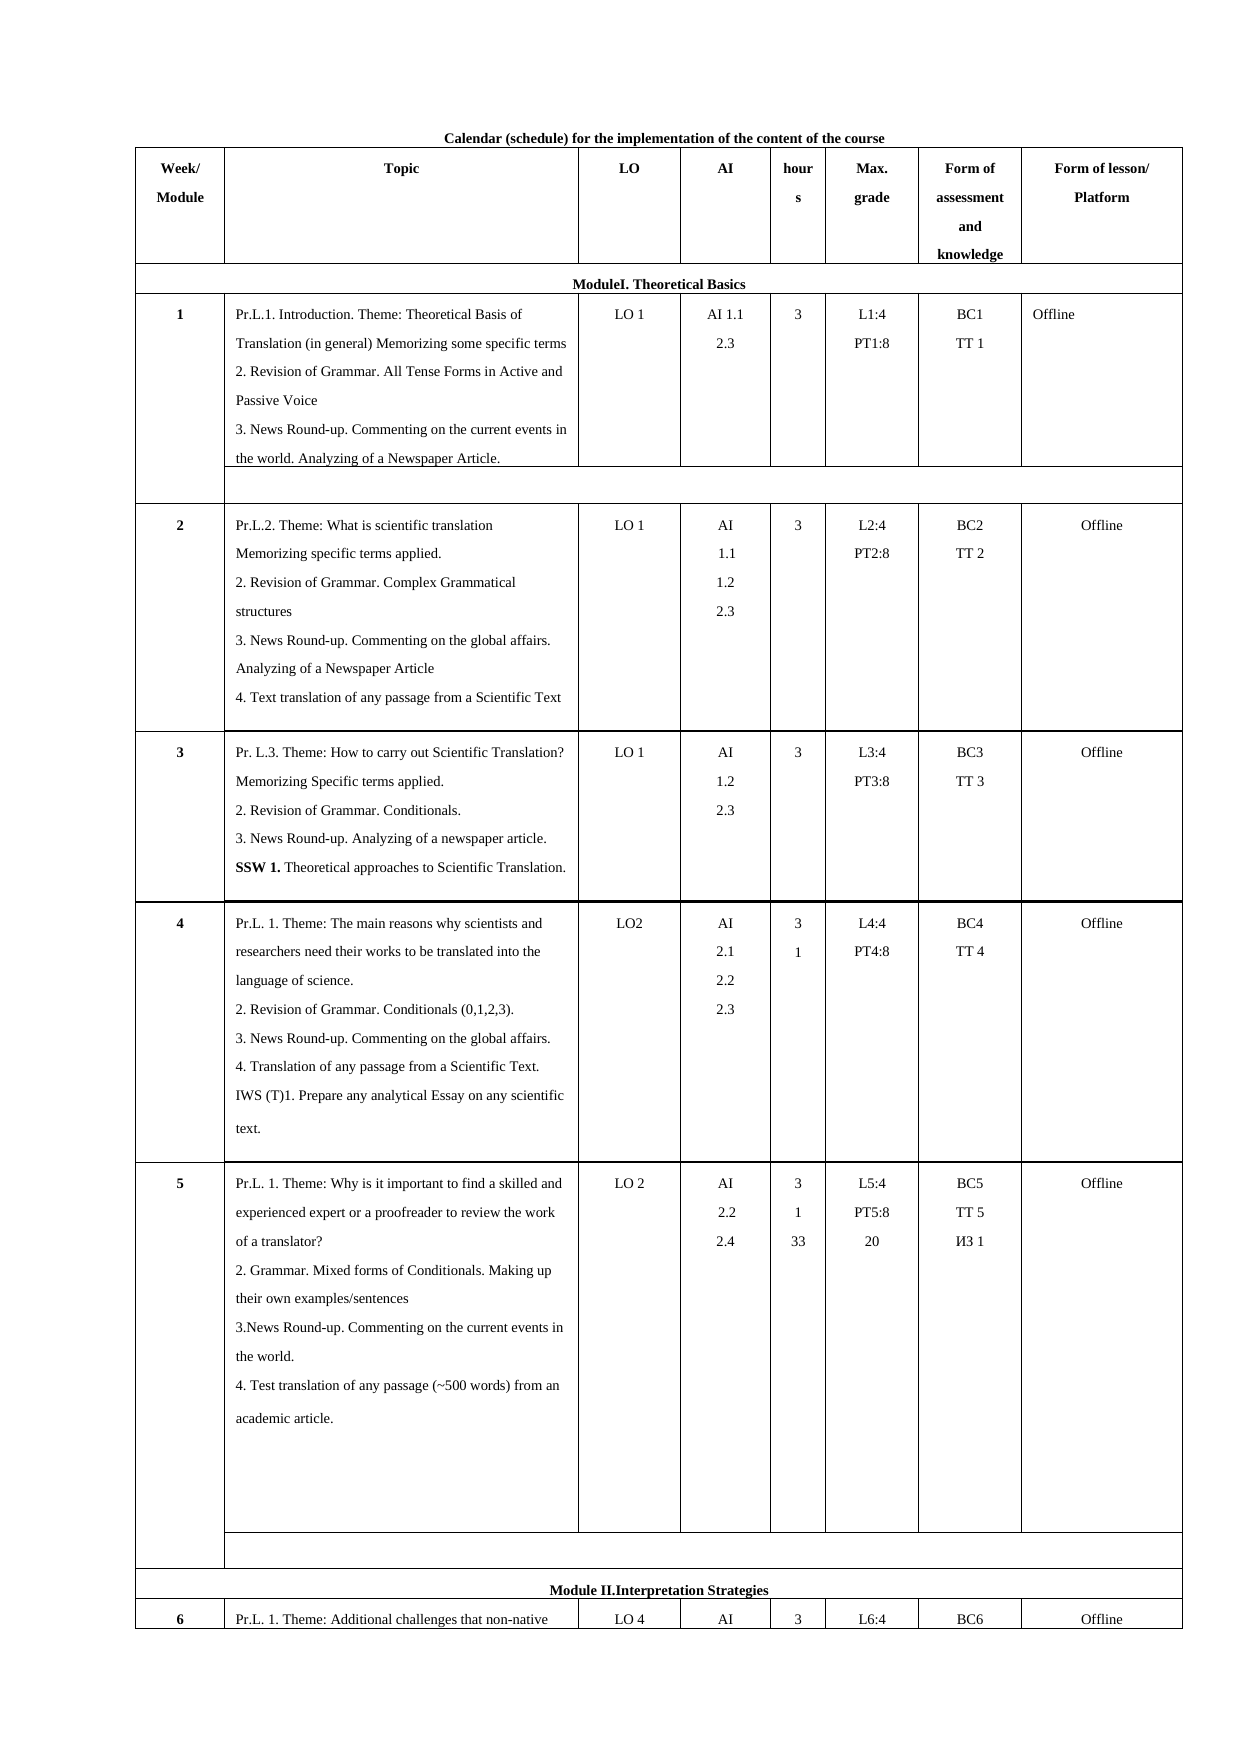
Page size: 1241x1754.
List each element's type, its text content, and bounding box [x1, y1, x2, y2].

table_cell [225, 1599, 578, 1628]
table_cell LO 2 [579, 1163, 680, 1532]
table_cell LO 1 [579, 732, 680, 900]
table_cell LO 1 [579, 294, 680, 466]
table_cell 3 [771, 504, 825, 730]
table_cell L2:4 PT2:8 [826, 504, 918, 730]
table_cell Offline [1022, 1599, 1182, 1628]
table_cell ВС1 TT 1 [919, 294, 1021, 466]
table_cell ВС3 TT 3 [919, 732, 1021, 900]
table_header Week/Module [136, 148, 224, 263]
table_cell 3 [771, 732, 825, 900]
table_cell Module II.Interpretation Strategies [136, 1569, 1182, 1598]
table_cell 4 [136, 903, 224, 1162]
table_cell AI 2.3 4.1 4.3 [681, 1599, 770, 1628]
table_cell ModuleI. Theoretical Basics [136, 264, 1182, 293]
table_cell Offline [1022, 903, 1182, 1161]
table_cell 5 [136, 1163, 224, 1568]
table_header Topic [225, 148, 578, 263]
table_cell Pr. L.3. Theme: How to carry out Scientific Translation? Memorizing Specific terms applied. 2. Revision of Grammar. Conditionals. 3. News Round-up. Analyzing of a newspaper article. SSW 1. Theoretical approaches to Scientific Translation. [225, 732, 578, 900]
table_header Max. grade [826, 148, 918, 263]
table_cell ВС5 TT 5 ИЗ 1 [919, 1163, 1021, 1532]
table_cell LO 4 [579, 1599, 680, 1628]
table_header Form of assessment and knowledge [919, 148, 1021, 263]
table_header LO [579, 148, 680, 263]
table_cell LO2 [579, 903, 680, 1161]
table_cell Pr.L. 1. Theme: The main reasons why scientists and researchers need their works to be translated into the language of science. 2. Revision of Grammar. Conditionals (0,1,2,3). 3. News Round-up. Commenting on the global affairs. 4. Translation of any passage from a Scientific Text. IWS (T)1. Prepare any analytical Essay on any scientific text. [225, 903, 578, 1161]
table_cell Pr.L. 1. Theme: Why is it important to find a skilled and experienced expert or a proofreader to review the work of a translator? 2. Grammar. Mixed forms of Conditionals. Making up their own examples/sentences 3.News Round-up. Commenting on the current events in the world. 4. Test translation of any passage (~500 words) from an academic article. [225, 1163, 578, 1532]
table_cell AI 2.2 2.4 [681, 1163, 770, 1532]
table_header hours [771, 148, 825, 263]
table_cell AI 2.1 2.2 2.3 [681, 903, 770, 1161]
table_cell L1:4 PT1:8 [826, 294, 918, 466]
table_cell Offline [1022, 1163, 1182, 1532]
table_cell 3 1 33 [771, 1163, 825, 1532]
table_cell L6:4 PT6:8 [826, 1599, 918, 1628]
table_cell [225, 1533, 1182, 1568]
table_cell 3 [136, 732, 224, 901]
table_cell AI 1.1 1.2 2.3 [681, 504, 770, 730]
table_header AI [681, 148, 770, 263]
table_header Form of lesson/ Platform [1022, 148, 1182, 263]
table_cell 3 [771, 294, 825, 466]
table_cell ВС2 TT 2 [919, 504, 1021, 730]
table_cell ВС6 ТT 6 [919, 1599, 1021, 1628]
table_cell Pr.L.2. Theme: What is scientific translation Memorizing specific terms applied. 2. Revision of Grammar. Complex Grammatical structures 3. News Round-up. Commenting on the global affairs. Analyzing of a Newspaper Article 4. Text translation of any passage from a Scientific Text [225, 504, 578, 730]
table_cell AI 1.1 2.3 [681, 294, 770, 466]
table_cell LO 1 [579, 504, 680, 730]
list Calendar (schedule) for the implementation of the content of the course [177, 118, 1152, 147]
table_cell 3 1 [771, 903, 825, 1161]
table_cell 1 [136, 294, 224, 503]
table_cell L3:4 PT3:8 [826, 732, 918, 900]
table_cell 3 [771, 1599, 825, 1628]
table_cell [225, 467, 1182, 503]
table_cell Offline [1022, 504, 1182, 730]
table_cell L4:4 PT4:8 [826, 903, 918, 1161]
table_cell Offline [1022, 732, 1182, 900]
table_cell Pr.L.1. Introduction. Theme: Theoretical Basis of Translation (in general) Memorizing some specific terms 2. Revision of Grammar. All Tense Forms in Active and Passive Voice 3. News Round-up. Commenting on the current events in the world. Analyzing of a Newspaper Article. [225, 294, 578, 466]
table_cell 2 [136, 504, 224, 731]
table_cell AI 1.2 2.3 [681, 732, 770, 900]
table_cell L5:4 PT5:8 20 [826, 1163, 918, 1532]
table_cell 6 [136, 1599, 224, 1628]
table_cell ВС4 ТT 4 [919, 903, 1021, 1161]
table_cell Offline [1022, 294, 1182, 466]
